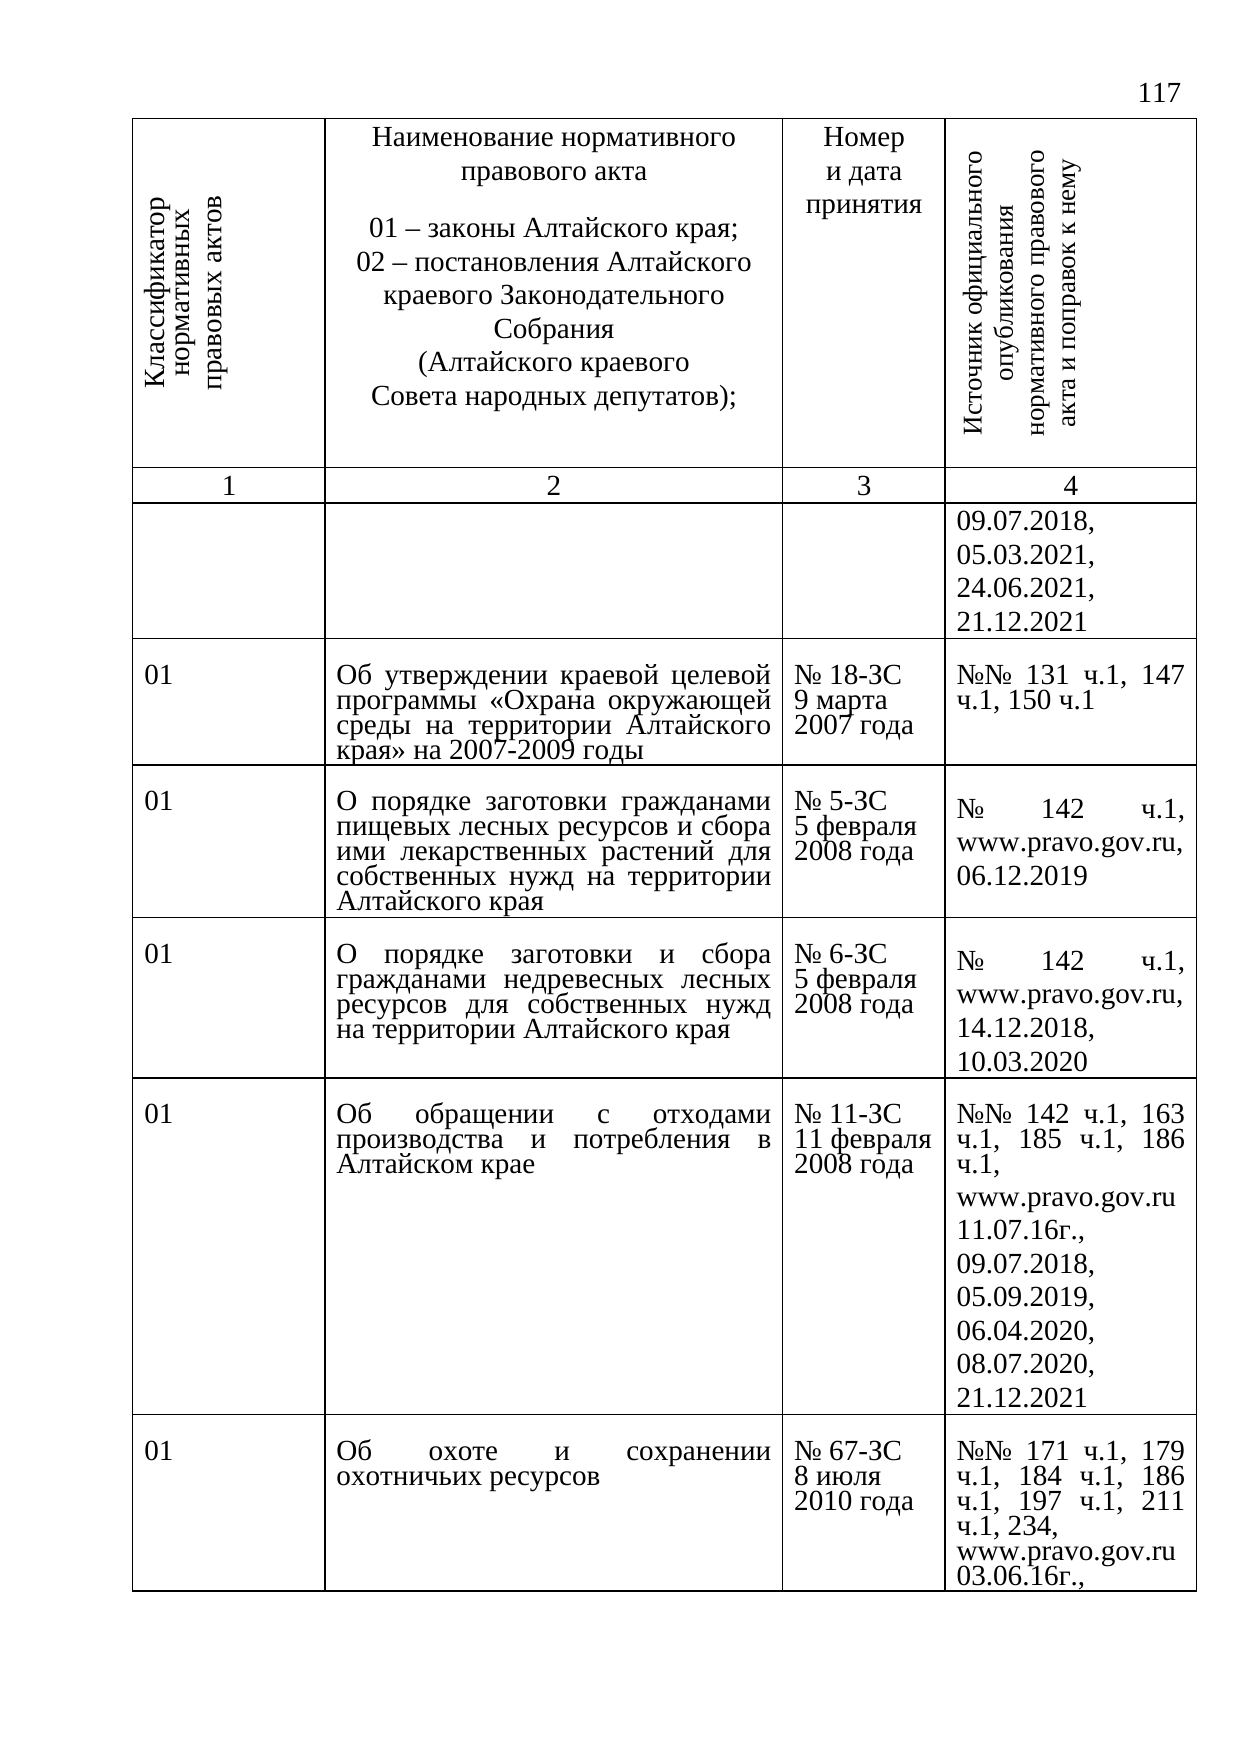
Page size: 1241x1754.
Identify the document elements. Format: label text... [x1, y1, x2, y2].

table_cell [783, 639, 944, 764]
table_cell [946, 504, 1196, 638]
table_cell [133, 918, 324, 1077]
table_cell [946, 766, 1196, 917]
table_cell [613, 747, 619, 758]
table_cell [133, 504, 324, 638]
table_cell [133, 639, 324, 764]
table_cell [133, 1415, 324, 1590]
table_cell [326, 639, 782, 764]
table_header Номер и дата принятия [783, 119, 944, 467]
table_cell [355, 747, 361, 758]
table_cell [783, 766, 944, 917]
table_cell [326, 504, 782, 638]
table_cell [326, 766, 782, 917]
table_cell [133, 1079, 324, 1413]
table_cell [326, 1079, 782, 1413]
table_cell 4 [946, 468, 1196, 502]
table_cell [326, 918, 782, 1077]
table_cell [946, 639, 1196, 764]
table_cell 3 [783, 468, 944, 502]
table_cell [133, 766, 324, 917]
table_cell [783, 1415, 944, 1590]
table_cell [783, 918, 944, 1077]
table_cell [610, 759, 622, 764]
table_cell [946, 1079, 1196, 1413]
table_header Наименование нормативного правового акта 01 – законы Алтайского края; 02 – постановления Алтайского краевого Законодательного Собрания (Алтайского краевого Совета народных депутатов); [326, 119, 782, 467]
table_header Источник официального опубликования нормативного правового акта и поправок к нему [946, 119, 1196, 467]
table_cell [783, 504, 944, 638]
table_cell 2 [326, 468, 782, 502]
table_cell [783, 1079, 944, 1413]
table_header Классификатор нормативных правовых актов [133, 119, 324, 467]
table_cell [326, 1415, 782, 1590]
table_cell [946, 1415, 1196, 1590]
table_cell 1 [133, 468, 324, 502]
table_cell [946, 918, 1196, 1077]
